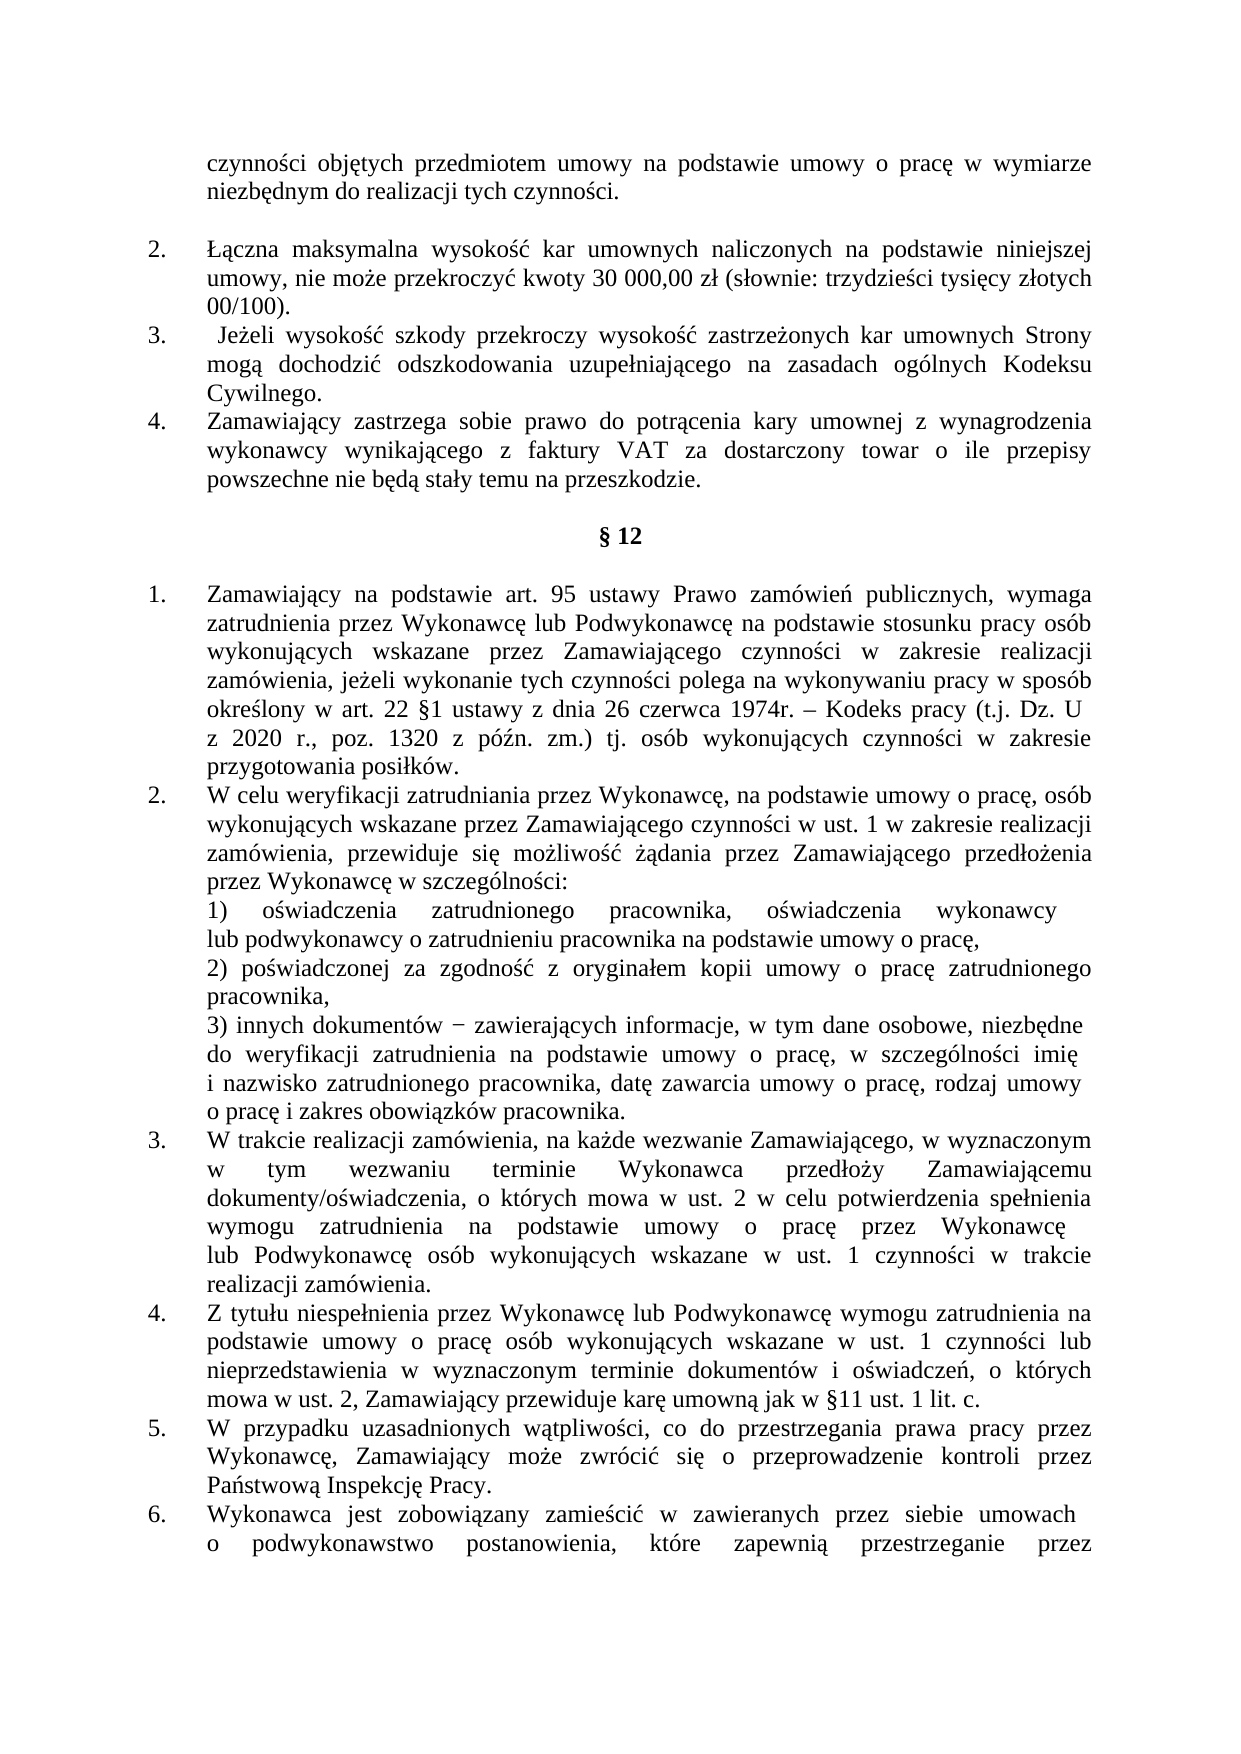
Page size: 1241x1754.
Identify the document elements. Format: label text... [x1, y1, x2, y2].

list Jeżeli wysokość szkody przekroczy wysokość zastrzeżonych kar umownych Strony mogą dochodzić odszkodowania uzupełniającego na zasadach ogólnych Kodeksu Cywilnego. [148, 320, 1093, 406]
text 3) innych dokumentów − zawierających informacje, w tym dane osobowe, niezbędne do weryfikacji zatrudnienia na podstawie umowy o pracę, w szczególności imię i nazwisko zatrudnionego pracownika, datę zawarcia umowy o pracę, rodzaj umowy o pracę i zakres obowiązków pracownika. [207, 1010, 1093, 1125]
list W przypadku uzasadnionych wątpliwości, co do przestrzegania prawa pracy przez Wykonawcę, Zamawiający może zwrócić się o przeprowadzenie kontroli przez Państwową Inspekcję Pracy. [148, 1413, 1093, 1499]
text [207, 148, 1093, 205]
text § 12 [148, 521, 1093, 550]
list W trakcie realizacji zamówienia, na każde wezwanie Zamawiającego, w wyznaczonym w tym wezwaniu terminie Wykonawca przedłoży Zamawiającemu dokumenty/oświadczenia, o których mowa w ust. 2 w celu potwierdzenia spełnienia wymogu zatrudnienia na podstawie umowy o pracę przez Wykonawcę lub Podwykonawcę osób wykonujących wskazane w ust. 1 czynności w trakcie realizacji zamówienia. [148, 1125, 1093, 1298]
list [148, 1499, 1093, 1556]
list W celu weryfikacji zatrudniania przez Wykonawcę, na podstawie umowy o pracę, osób wykonujących wskazane przez Zamawiającego czynności w ust. 1 w zakresie realizacji zamówienia, przewiduje się możliwość żądania przez Zamawiającego przedłożenia przez Wykonawcę w szczególności: [148, 780, 1093, 895]
list Z tytułu niespełnienia przez Wykonawcę lub Podwykonawcę wymogu zatrudnienia na podstawie umowy o pracę osób wykonujących wskazane w ust. 1 czynności lub nieprzedstawienia w wyznaczonym terminie dokumentów i oświadczeń, o których mowa w ust. 2, Zamawiający przewiduje karę umowną jak w §11 ust. 1 lit. c. [148, 1298, 1093, 1413]
list Zamawiający na podstawie art. 95 ustawy Prawo zamówień publicznych, wymaga zatrudnienia przez Wykonawcę lub Podwykonawcę na podstawie stosunku pracy osób wykonujących wskazane przez Zamawiającego czynności w zakresie realizacji zamówienia, jeżeli wykonanie tych czynności polega na wykonywaniu pracy w sposób określony w art. 22 §1 ustawy z dnia 26 czerwca 1974r. – Kodeks pracy (t.j. Dz. U z 2020 r., poz. 1320 z późn. zm.) tj. osób wykonujących czynności w zakresie przygotowania posiłków. [148, 579, 1093, 780]
text 1) oświadczenia zatrudnionego pracownika, oświadczenia wykonawcy lub podwykonawcy o zatrudnieniu pracownika na podstawie umowy o pracę, [207, 895, 1093, 953]
list Łączna maksymalna wysokość kar umownych naliczonych na podstawie niniejszej umowy, nie może przekroczyć kwoty 30 000,00 zł (słownie: trzydzieści tysięcy złotych 00/100). [148, 234, 1093, 320]
text 2) poświadczonej za zgodność z oryginałem kopii umowy o pracę zatrudnionego pracownika, [207, 953, 1093, 1010]
list Zamawiający zastrzega sobie prawo do potrącenia kary umownej z wynagrodzenia wykonawcy wynikającego z faktury VAT za dostarczony towar o ile przepisy powszechne nie będą stały temu na przeszkodzie. [148, 406, 1093, 493]
